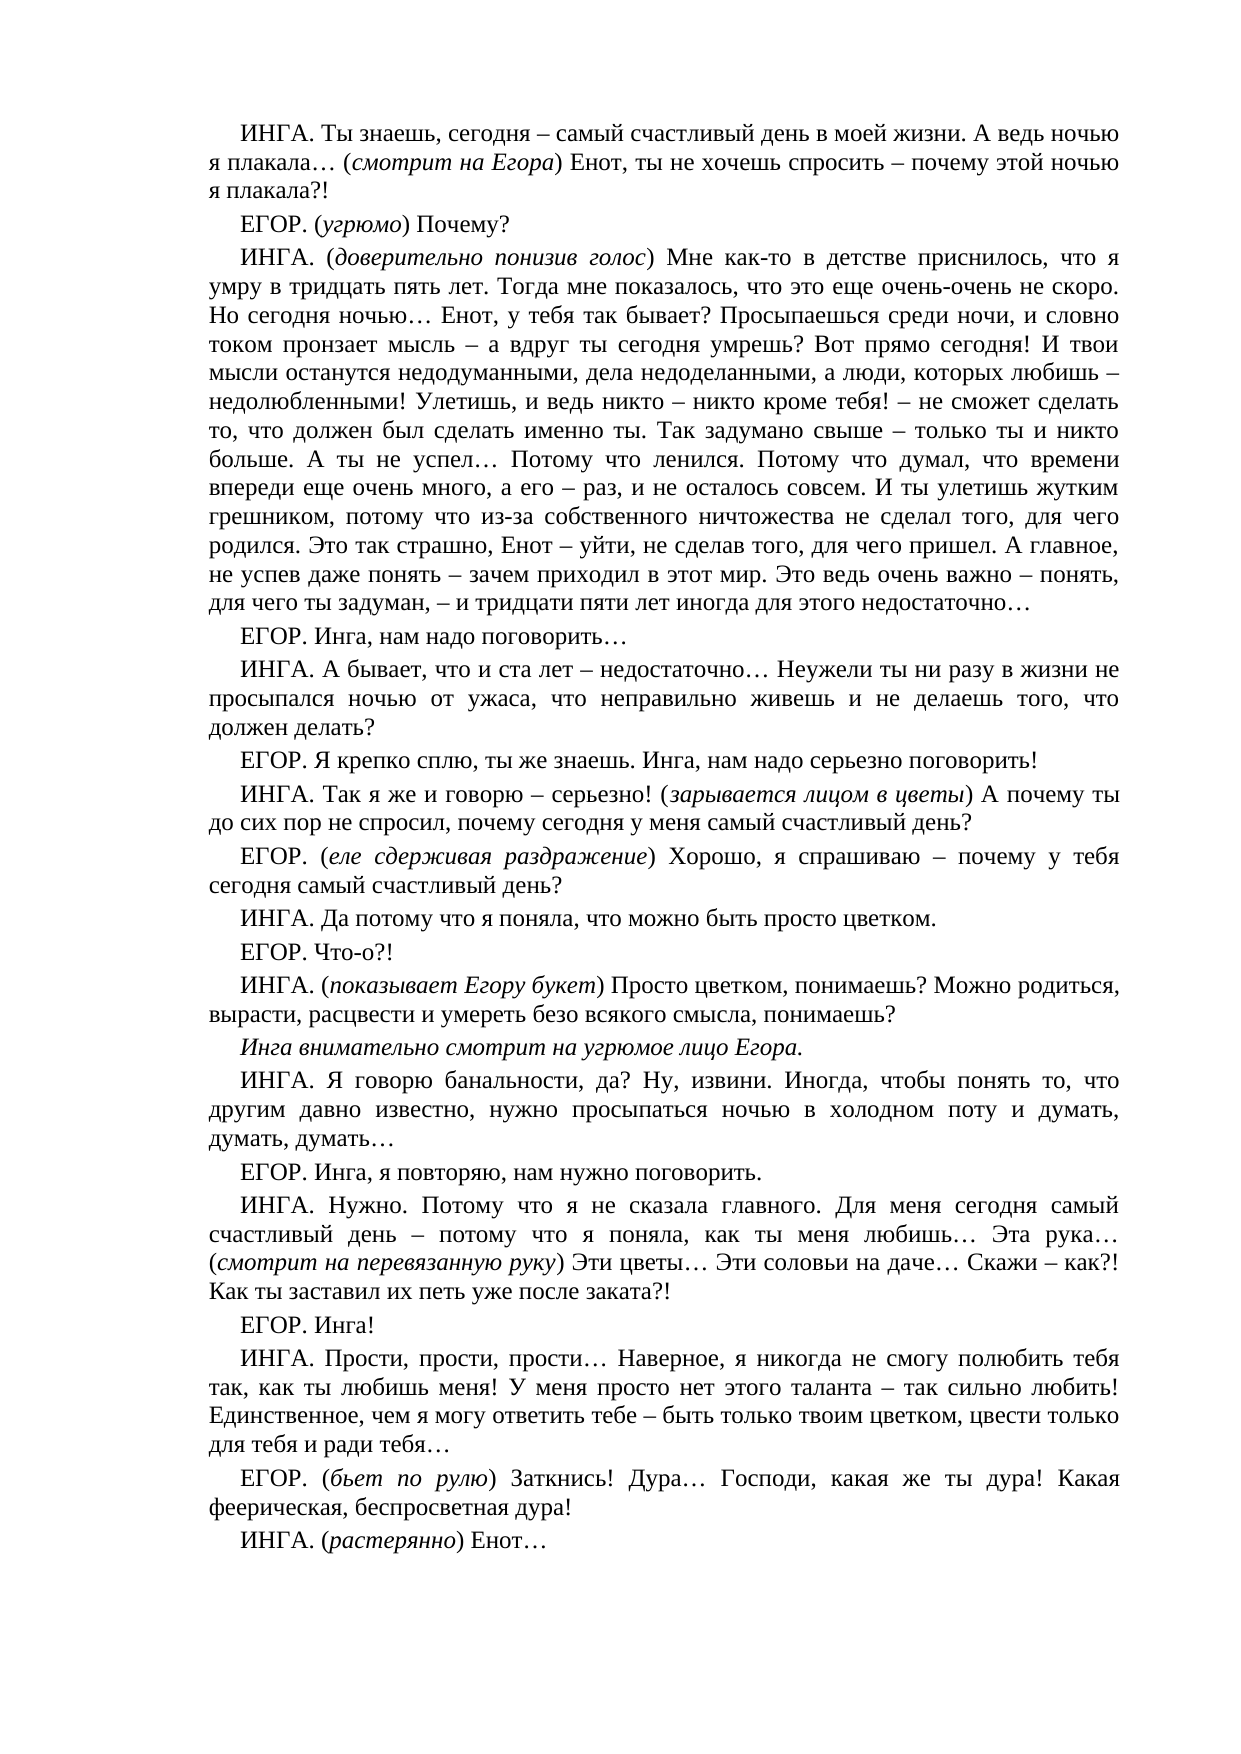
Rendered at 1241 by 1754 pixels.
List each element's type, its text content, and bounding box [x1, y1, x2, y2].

text ИНГА. (растерянно) Енот… [208, 1525, 1120, 1554]
text ЕГОР. (угрюмо) Почему? [208, 209, 1120, 238]
text ИНГА. Так я же и говорю – серьезно! (зарывается лицом в цветы) А почему ты до сих пор не спросил, почему сегодня у меня самый счастливый день? [208, 779, 1120, 836]
text ИНГА. Нужно. Потому что я не сказала главного. Для меня сегодня самый счастливый день – потому что я поняла, как ты меня любишь… Эта рука… (смотрит на перевязанную руку) Эти цветы… Эти соловьи на даче… Скажи – как?! Как ты заставил их петь уже после заката?! [208, 1190, 1120, 1305]
text ИНГА. Я говорю банальности, да? Ну, извини. Иногда, чтобы понять то, что другим давно известно, нужно просыпаться ночью в холодном поту и думать, думать, думать… [208, 1066, 1120, 1152]
text ИНГА. А бывает, что и ста лет – недостаточно… Неужели ты ни разу в жизни не просыпался ночью от ужаса, что неправильно живешь и не делаешь того, что должен делать? [208, 654, 1120, 741]
text ЕГОР. (бьет по рулю) Заткнись! Дура… Господи, какая же ты дура! Какая феерическая, беспросветная дура! [208, 1463, 1120, 1520]
text Инга внимательно смотрит на угрюмое лицо Егора. [208, 1032, 1120, 1061]
text ИНГА. (показывает Егору букет) Просто цветком, понимаешь? Можно родиться, вырасти, расцвести и умереть безо всякого смысла, понимаешь? [208, 970, 1120, 1027]
text ЕГОР. Инга! [208, 1310, 1120, 1338]
text ИНГА. Ты знаешь, сегодня – самый счастливый день в моей жизни. А ведь ночью я плакала… (смотрит на Егора) Енот, ты не хочешь спросить – почему этой ночью я плакала?! [208, 118, 1120, 204]
text ЕГОР. Я крепко сплю, ты же знаешь. Инга, нам надо серьезно поговорить! [208, 745, 1120, 774]
text ЕГОР. (еле сдерживая раздражение) Хорошо, я спрашиваю – почему у тебя сегодня самый счастливый день? [208, 841, 1120, 898]
text ЕГОР. Инга, я повторяю, нам нужно поговорить. [208, 1157, 1120, 1185]
text ИНГА. Да потому что я поняла, что можно быть просто цветком. [208, 903, 1120, 932]
text ИНГА. (доверительно понизив голос) Мне как-то в детстве приснилось, что я умру в тридцать пять лет. Тогда мне показалось, что это еще очень-очень не скоро. Но сегодня ночью… Енот, у тебя так бывает? Просыпаешься среди ночи, и словно током пронзает мысль – а вдруг ты сегодня умрешь? Вот прямо сегодня! И твои мысли останутся недодуманными, дела недоделанными, а люди, которых любишь – недолюбленными! Улетишь, и ведь никто – никто кроме тебя! – не сможет сделать то, что должен был сделать именно ты. Так задумано свыше – только ты и никто больше. А ты не успел… Потому что ленился. Потому что думал, что времени впереди еще очень много, а его – раз, и не осталось совсем. И ты улетишь жутким грешником, потому что из-за собственного ничтожества не сделал того, для чего родился. Это так страшно, Енот – уйти, не сделав того, для чего пришел. А главное, не успев даже понять – зачем приходил в этот мир. Это ведь очень важно – понять, для чего ты задуман, – и тридцати пяти лет иногда для этого недостаточно… [208, 242, 1120, 616]
text ЕГОР. Инга, нам надо поговорить… [208, 621, 1120, 650]
text ЕГОР. Что-о?! [208, 937, 1120, 965]
text ИНГА. Прости, прости, прости… Наверное, я никогда не смогу полюбить тебя так, как ты любишь меня! У меня просто нет этого таланта – так сильно любить! Единственное, чем я могу ответить тебе – быть только твоим цветком, цвести только для тебя и ради тебя… [208, 1343, 1120, 1458]
